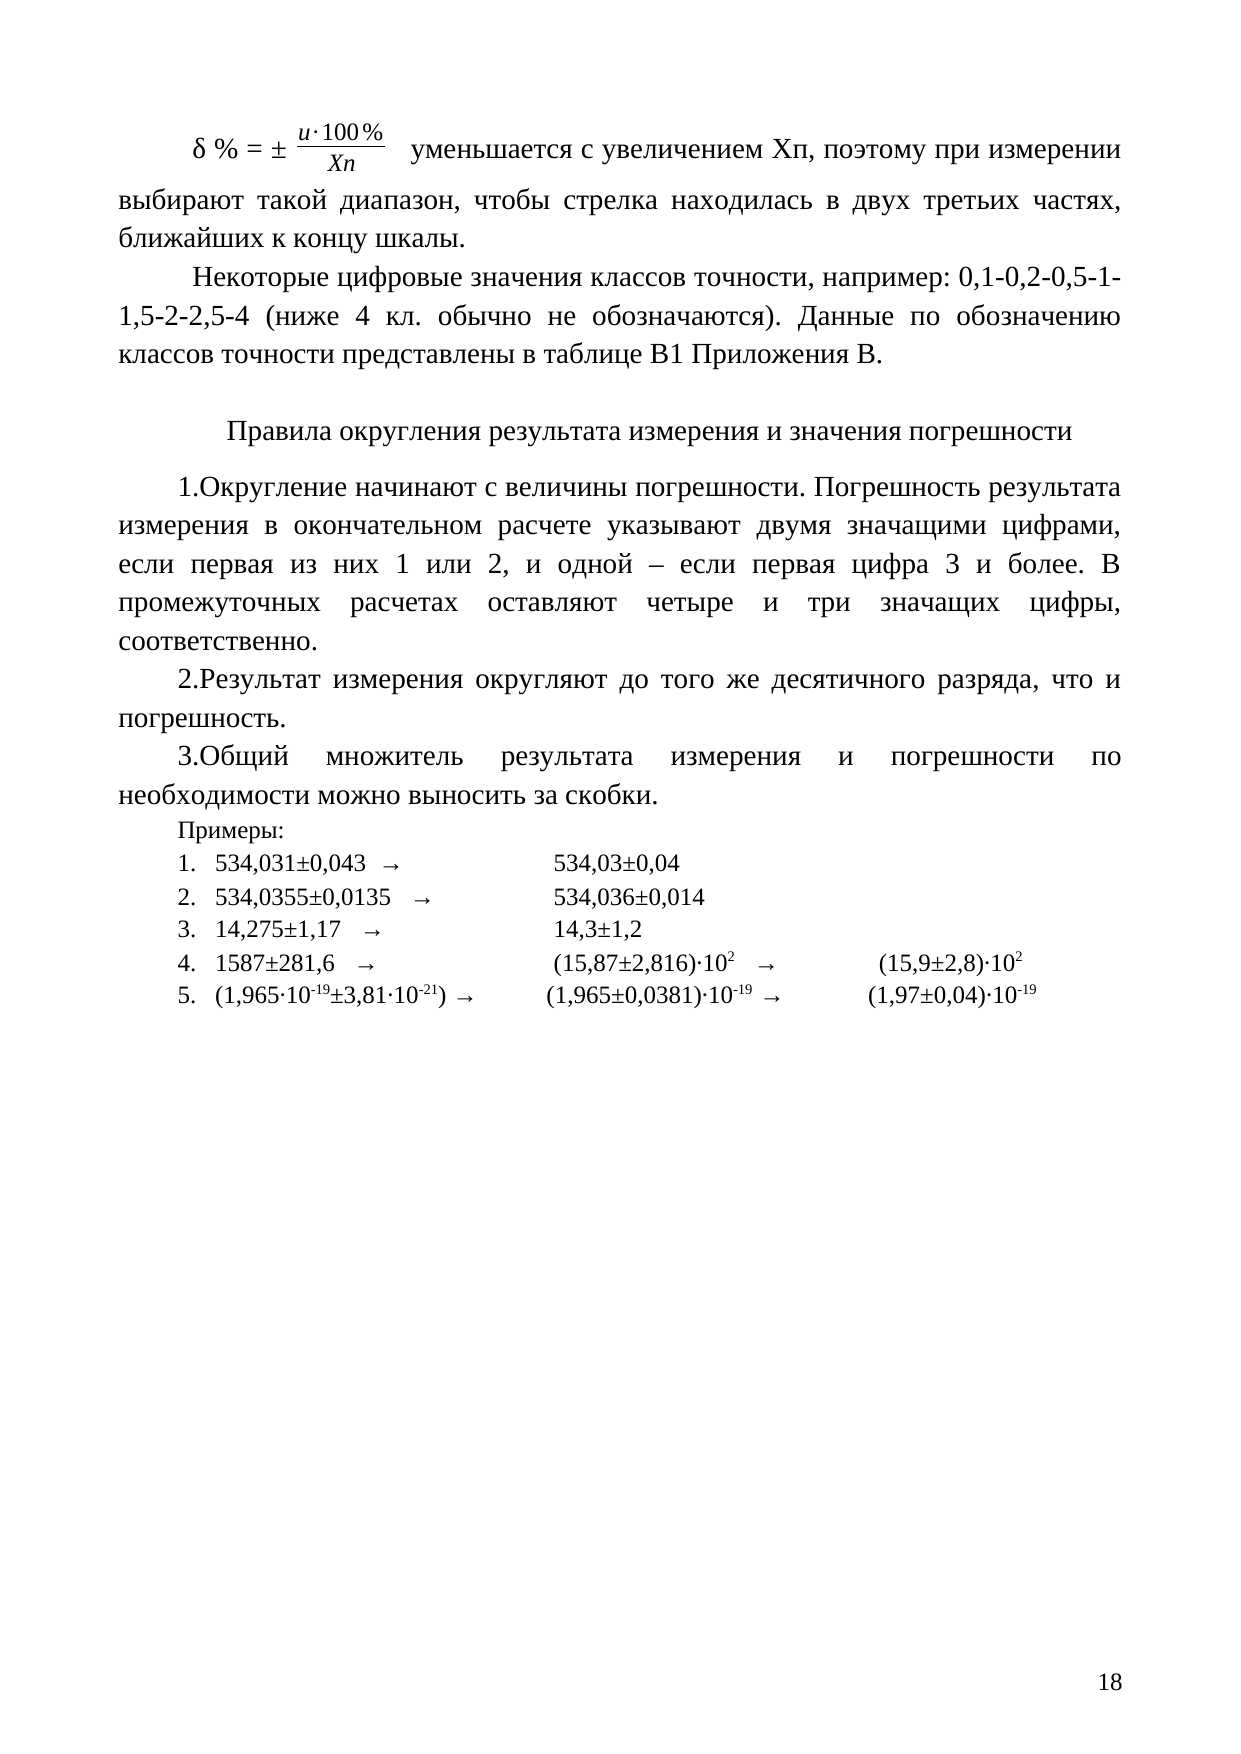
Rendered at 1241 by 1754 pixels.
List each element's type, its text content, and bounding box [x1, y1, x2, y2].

text 1.Округление начинают с величины погрешности. Погрешность результата измерения в окончательном расчете указывают двумя значащими цифрами, если первая из них 1 или 2, и одной – если первая цифра 3 и более. В промежуточных расчетах оставляют четыре и три значащих цифры, соответственно. [118, 469, 1122, 656]
text Примеры: [118, 816, 1122, 844]
text Правила округления результата измерения и значения погрешности [118, 413, 1122, 447]
text 3.Общий множитель результата измерения и погрешности по необходимости можно выносить за скобки. [118, 738, 1122, 811]
list 534,0355±0,0135 → 534,036±0,014 [177, 882, 1122, 910]
text Некоторые цифровые значения классов точности, например: 0,1-0,2-0,5-1-1,5-2-2,5-4 (ниже 4 кл. обычно не обозначаются). Данные по обозначению классов точности представлены в таблице В1 Приложения В. [118, 259, 1122, 370]
text δ % = ± уменьшается с увеличением Хп, поэтому при измерении выбирают такой диапазон, чтобы стрелка находилась в двух третьих частях, ближайших к концу шкалы. [118, 118, 1122, 254]
list 1587±281,6 → (15,87±2,816)∙102 → (15,9±2,8)∙102 [177, 948, 1122, 976]
list (1,965∙10-19±3,81∙10-21) → (1,965±0,0381)∙10-19 → (1,97±0,04)∙10-19 [177, 981, 1122, 1009]
text 2.Результат измерения округляют до того же десятичного разряда, что и погрешность. [118, 661, 1122, 733]
list 14,275±1,17 → 14,3±1,2 [177, 914, 1122, 943]
list 534,031±0,043 → 534,03±0,04 [177, 848, 1122, 877]
